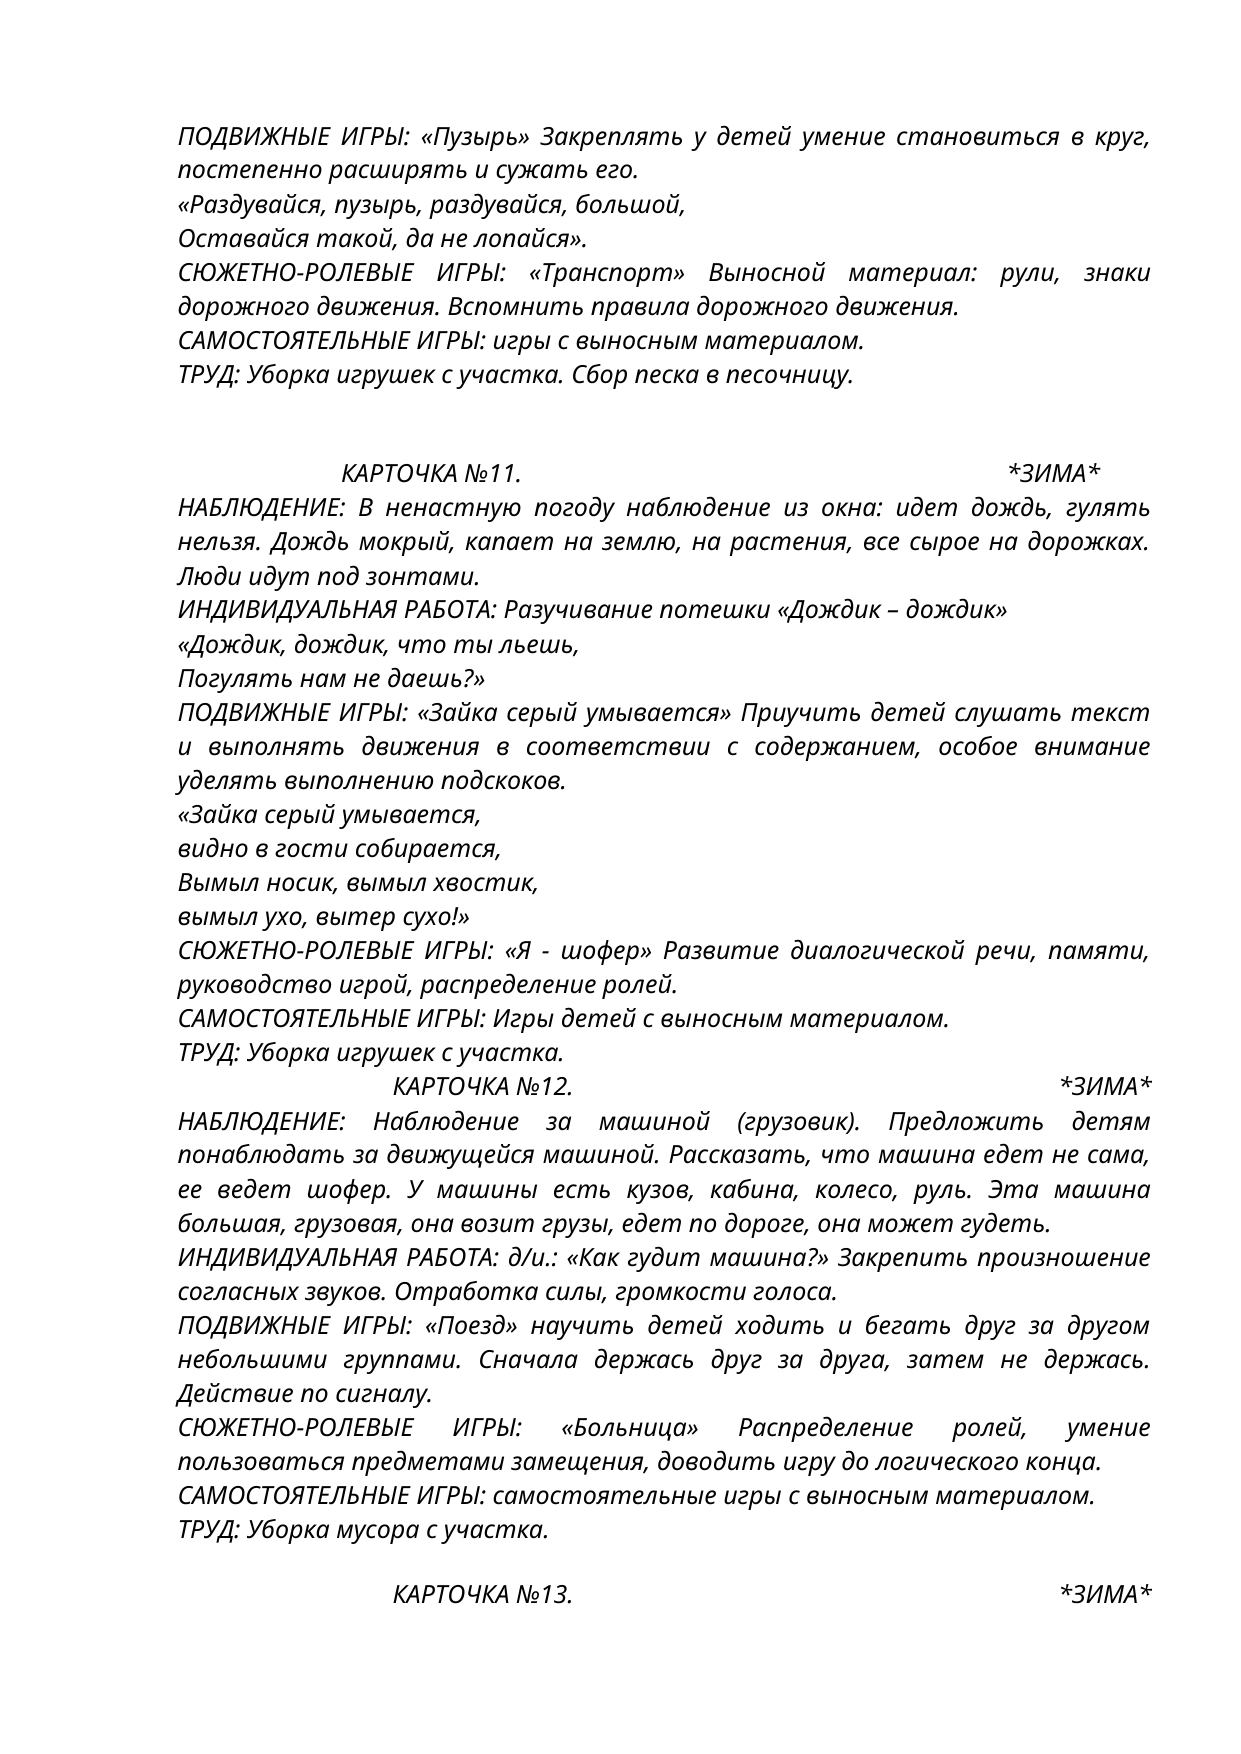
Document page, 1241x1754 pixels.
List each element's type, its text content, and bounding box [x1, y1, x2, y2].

text ИНДИВИДУАЛЬНАЯ РАБОТА: Разучивание потешки «Дождик – дождик» [177, 592, 1152, 626]
text видно в гости собирается, [177, 831, 1152, 865]
text «Раздувайся, пузырь, раздувайся, большой, [177, 186, 1152, 220]
text САМОСТОЯТЕЛЬНЫЕ ИГРЫ: самостоятельные игры с выносным материалом. [177, 1478, 1152, 1512]
text КАРТОЧКА №12. *ЗИМА* [177, 1069, 1152, 1103]
text Оставайся такой, да не лопайся». [177, 220, 1152, 254]
text ПОДВИЖНЫЕ ИГРЫ: «Зайка серый умывается» Приучить детей слушать текст и выполнять движения в соответствии с содержанием, особое внимание уделять выполнению подскоков. [177, 694, 1152, 797]
text «Дождик, дождик, что ты льешь, [177, 626, 1152, 660]
text СЮЖЕТНО-РОЛЕВЫЕ ИГРЫ: «Больница» Распределение ролей, умение пользоваться предметами замещения, доводить игру до логического конца. [177, 1410, 1152, 1478]
text КАРТОЧКА №13. *ЗИМА* [177, 1577, 1152, 1611]
text ТРУД: Уборка мусора с участка. [177, 1512, 1152, 1546]
text СЮЖЕТНО-РОЛЕВЫЕ ИГРЫ: «Я - шофер» Развитие диалогической речи, памяти, руководство игрой, распределение ролей. [177, 933, 1152, 1001]
text НАБЛЮДЕНИЕ: В ненастную погоду наблюдение из окна: идет дождь, гулять нельзя. Дождь мокрый, капает на землю, на растения, все сырое на дорожках. Люди идут под зонтами. [177, 490, 1152, 592]
text ТРУД: Уборка игрушек с участка. Сбор песка в песочницу. [177, 357, 1152, 391]
text НАБЛЮДЕНИЕ: Наблюдение за машиной (грузовик). Предложить детям понаблюдать за движущейся машиной. Рассказать, что машина едет не сама, ее ведет шофер. У машины есть кузов, кабина, колесо, руль. Эта машина большая, грузовая, она возит грузы, едет по дороге, она может гудеть. [177, 1103, 1152, 1239]
text Вымыл носик, вымыл хвостик, [177, 865, 1152, 899]
text ТРУД: Уборка игрушек с участка. [177, 1035, 1152, 1069]
text САМОСТОЯТЕЛЬНЫЕ ИГРЫ: Игры детей с выносным материалом. [177, 1001, 1152, 1035]
text САМОСТОЯТЕЛЬНЫЕ ИГРЫ: игры с выносным материалом. [177, 322, 1152, 357]
text Погулять нам не даешь?» [177, 660, 1152, 694]
text вымыл ухо, вытер сухо!» [177, 899, 1152, 933]
text «Зайка серый умывается, [177, 797, 1152, 831]
text ПОДВИЖНЫЕ ИГРЫ: «Поезд» научить детей ходить и бегать друг за другом небольшими группами. Сначала держась друг за друга, затем не держась. Действие по сигналу. [177, 1307, 1152, 1410]
text КАРТОЧКА №11. *ЗИМА* [177, 456, 1152, 490]
text ПОДВИЖНЫЕ ИГРЫ: «Пузырь» Закреплять у детей умение становиться в круг, постепенно расширять и сужать его. [177, 118, 1152, 186]
text СЮЖЕТНО-РОЛЕВЫЕ ИГРЫ: «Транспорт» Выносной материал: рули, знаки дорожного движения. Вспомнить правила дорожного движения. [177, 254, 1152, 322]
text ИНДИВИДУАЛЬНАЯ РАБОТА: д/и.: «Как гудит машина?» Закрепить произношение согласных звуков. Отработка силы, громкости голоса. [177, 1239, 1152, 1307]
